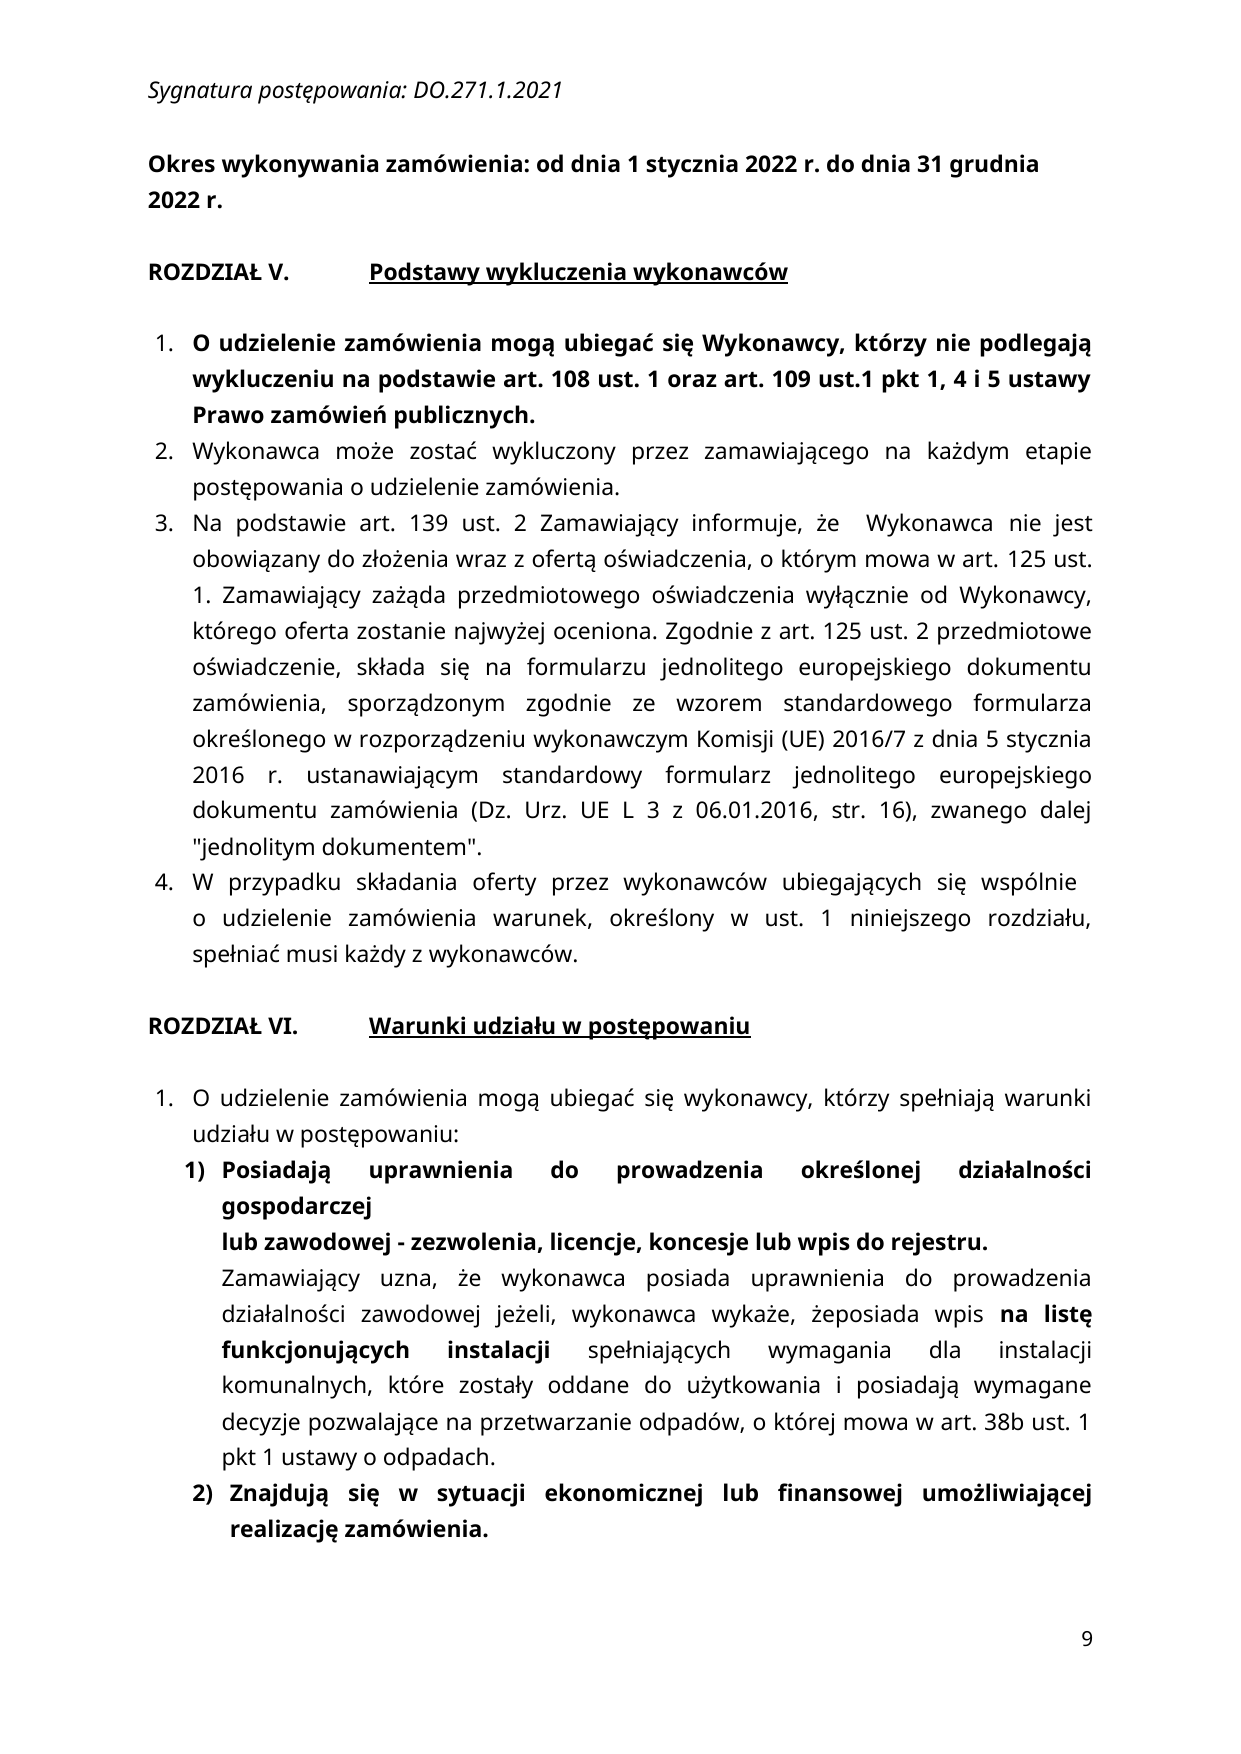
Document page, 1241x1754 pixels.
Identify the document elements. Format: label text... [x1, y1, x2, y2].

list Wykonawca może zostać wykluczony przez zamawiającego na każdym etapie postępowania o udzielenie zamówienia. [154, 435, 1093, 502]
list O udzielenie zamówienia mogą ubiegać się wykonawcy, którzy spełniają warunki udziału w postępowaniu: [154, 1082, 1093, 1149]
list W przypadku składania oferty przez wykonawców ubiegających się wspólnie o udzielenie zamówienia warunek, określony w ust. 1 niniejszego rozdziału, spełniać musi każdy z wykonawców. [154, 866, 1093, 969]
text ROZDZIAŁ VI. Warunki udziału w postępowaniu [148, 1010, 1093, 1041]
list Znajdują się w sytuacji ekonomicznej lub finansowej umożliwiającej realizację zamówienia. [192, 1477, 1093, 1544]
list Posiadają uprawnienia do prowadzenia określonej działalności gospodarczej lub zawodowej - zezwolenia, licencje, koncesje lub wpis do rejestru. [184, 1154, 1093, 1257]
list O udzielenie zamówienia mogą ubiegać się Wykonawcy, którzy nie podlegają wykluczeniu na podstawie art. 108 ust. 1 oraz art. 109 ust.1 pkt 1, 4 i 5 ustawy Prawo zamówień publicznych. [154, 327, 1093, 430]
list Na podstawie art. 139 ust. 2 Zamawiający informuje, że Wykonawca nie jest obowiązany do złożenia wraz z ofertą oświadczenia, o którym mowa w art. 125 ust. 1. Zamawiający zażąda przedmiotowego oświadczenia wyłącznie od Wykonawcy, którego oferta zostanie najwyżej oceniona. Zgodnie z art. 125 ust. 2 przedmiotowe oświadczenie, składa się na formularzu jednolitego europejskiego dokumentu zamówienia, sporządzonym zgodnie ze wzorem standardowego formularza określonego w rozporządzeniu wykonawczym Komisji (UE) 2016/7 z dnia 5 stycznia 2016 r. ustanawiającym standardowy formularz jednolitego europejskiego dokumentu zamówienia (Dz. Urz. UE L 3 z 06.01.2016, str. 16), zwanego dalej "jednolitym dokumentem". [154, 507, 1093, 862]
text Okres wykonywania zamówienia: od dnia 1 stycznia 2022 r. do dnia 31 grudnia 2022 r. [148, 148, 1093, 215]
text ROZDZIAŁ V. Podstawy wykluczenia wykonawców [148, 255, 1093, 287]
text Zamawiający uzna, że wykonawca posiada uprawnienia do prowadzenia działalności zawodowej jeżeli, wykonawca wykaże, żeposiada wpis na listę funkcjonujących instalacji spełniających wymagania dla instalacji komunalnych, które zostały oddane do użytkowania i posiadają wymagane decyzje pozwalające na przetwarzanie odpadów, o której mowa w art. 38b ust. 1 pkt 1 ustawy o odpadach. [221, 1262, 1093, 1473]
